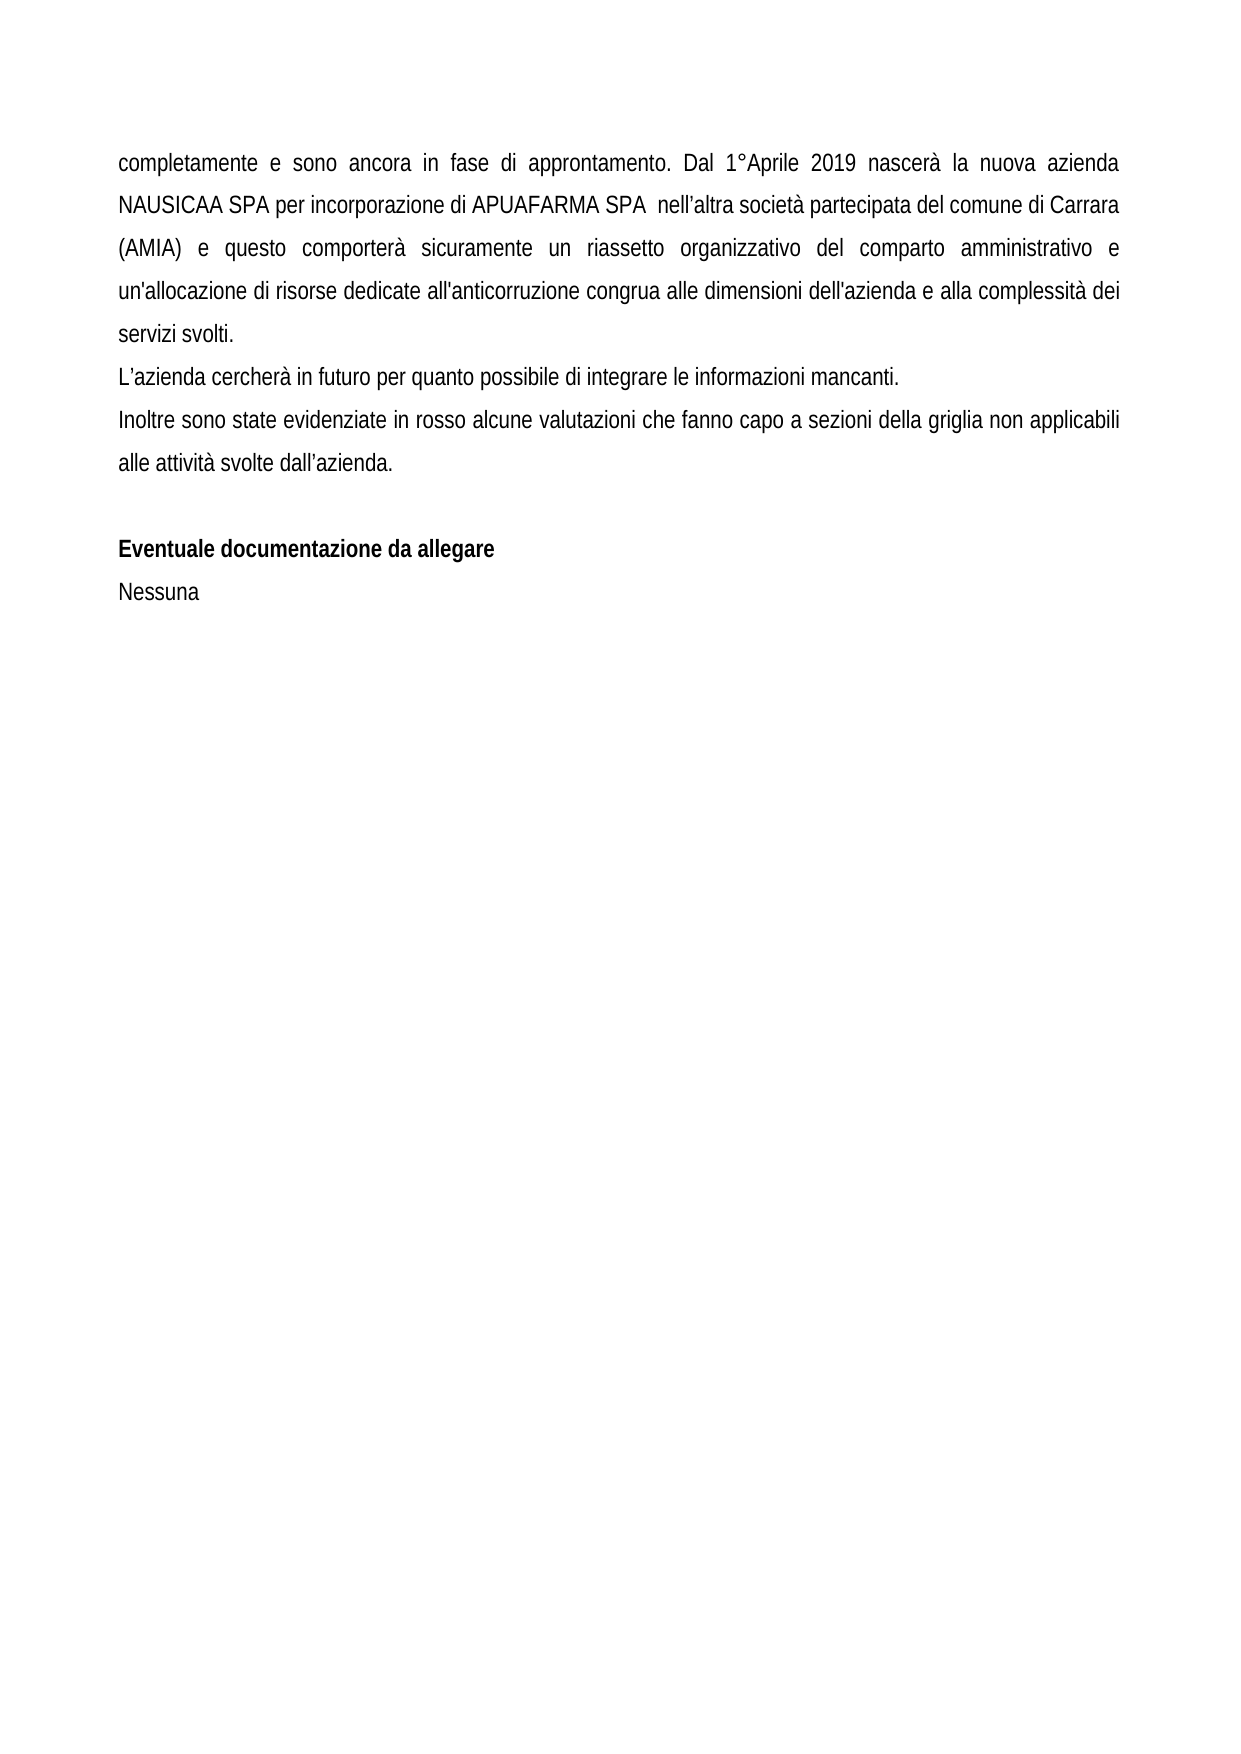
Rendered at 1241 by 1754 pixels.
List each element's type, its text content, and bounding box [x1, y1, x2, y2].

text Inoltre sono state evidenziate in rosso alcune valutazioni che fanno capo a sezioni della griglia non applicabili alle attività svolte dall’azienda. [118, 405, 1122, 477]
text L’azienda cercherà in futuro per quanto possibile di integrare le informazioni mancanti. [118, 362, 1122, 391]
text Eventuale documentazione da allegare [118, 534, 1122, 562]
text Nessuna [118, 577, 1122, 605]
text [118, 148, 1122, 348]
